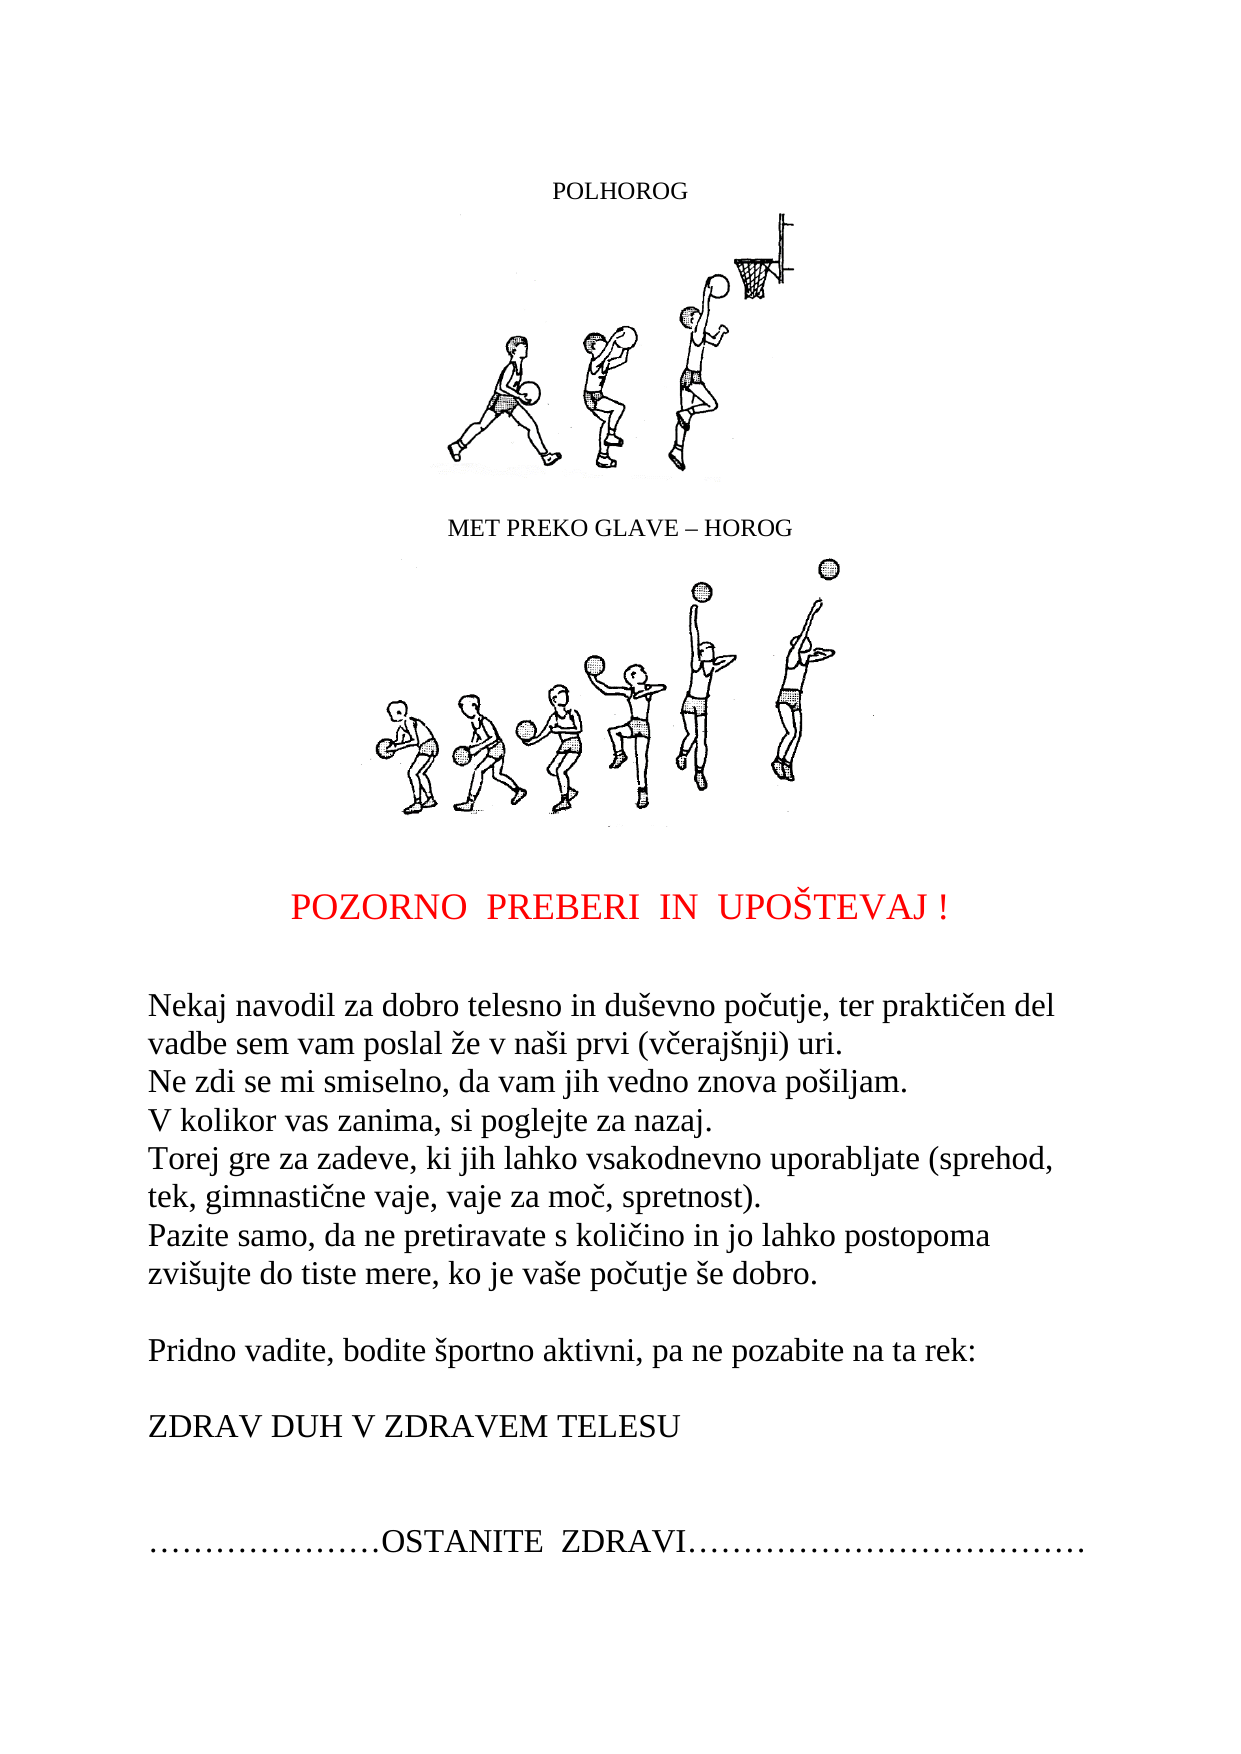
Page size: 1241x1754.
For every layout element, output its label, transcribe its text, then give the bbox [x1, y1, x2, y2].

text V kolikor vas zanima, si poglejte za nazaj. [148, 1100, 1093, 1138]
text POLHOROG [148, 176, 1093, 205]
text …………………OSTANITE ZDRAVI……………………………… [148, 1521, 1093, 1560]
text MET PREKO GLAVE – HOROG [148, 513, 1093, 542]
text Pridno vadite, bodite športno aktivni, pa ne pozabite na ta rek: [148, 1330, 1093, 1368]
text Pazite samo, da ne pretiravate s količino in jo lahko postopoma zvišujte do tiste mere, ko je vaše počutje še dobro. [148, 1215, 1093, 1291]
text Torej gre za zadeve, ki jih lahko vsakodnevno uporabljate (sprehod, tek, gimnastične vaje, vaje za moč, spretnost). [148, 1138, 1093, 1215]
text POZORNO PREBERI IN UPOŠTEVAJ ! [148, 884, 1093, 927]
picture [428, 205, 812, 485]
text Ne zdi se mi smiselno, da vam jih vedno znova pošiljam. [148, 1061, 1093, 1100]
picture [356, 542, 885, 827]
text Nekaj navodil za dobro telesno in duševno počutje, ter praktičen del vadbe sem vam poslal že v naši prvi (včerajšnji) uri. [148, 985, 1093, 1061]
text ZDRAV DUH V ZDRAVEM TELESU [148, 1406, 1093, 1445]
